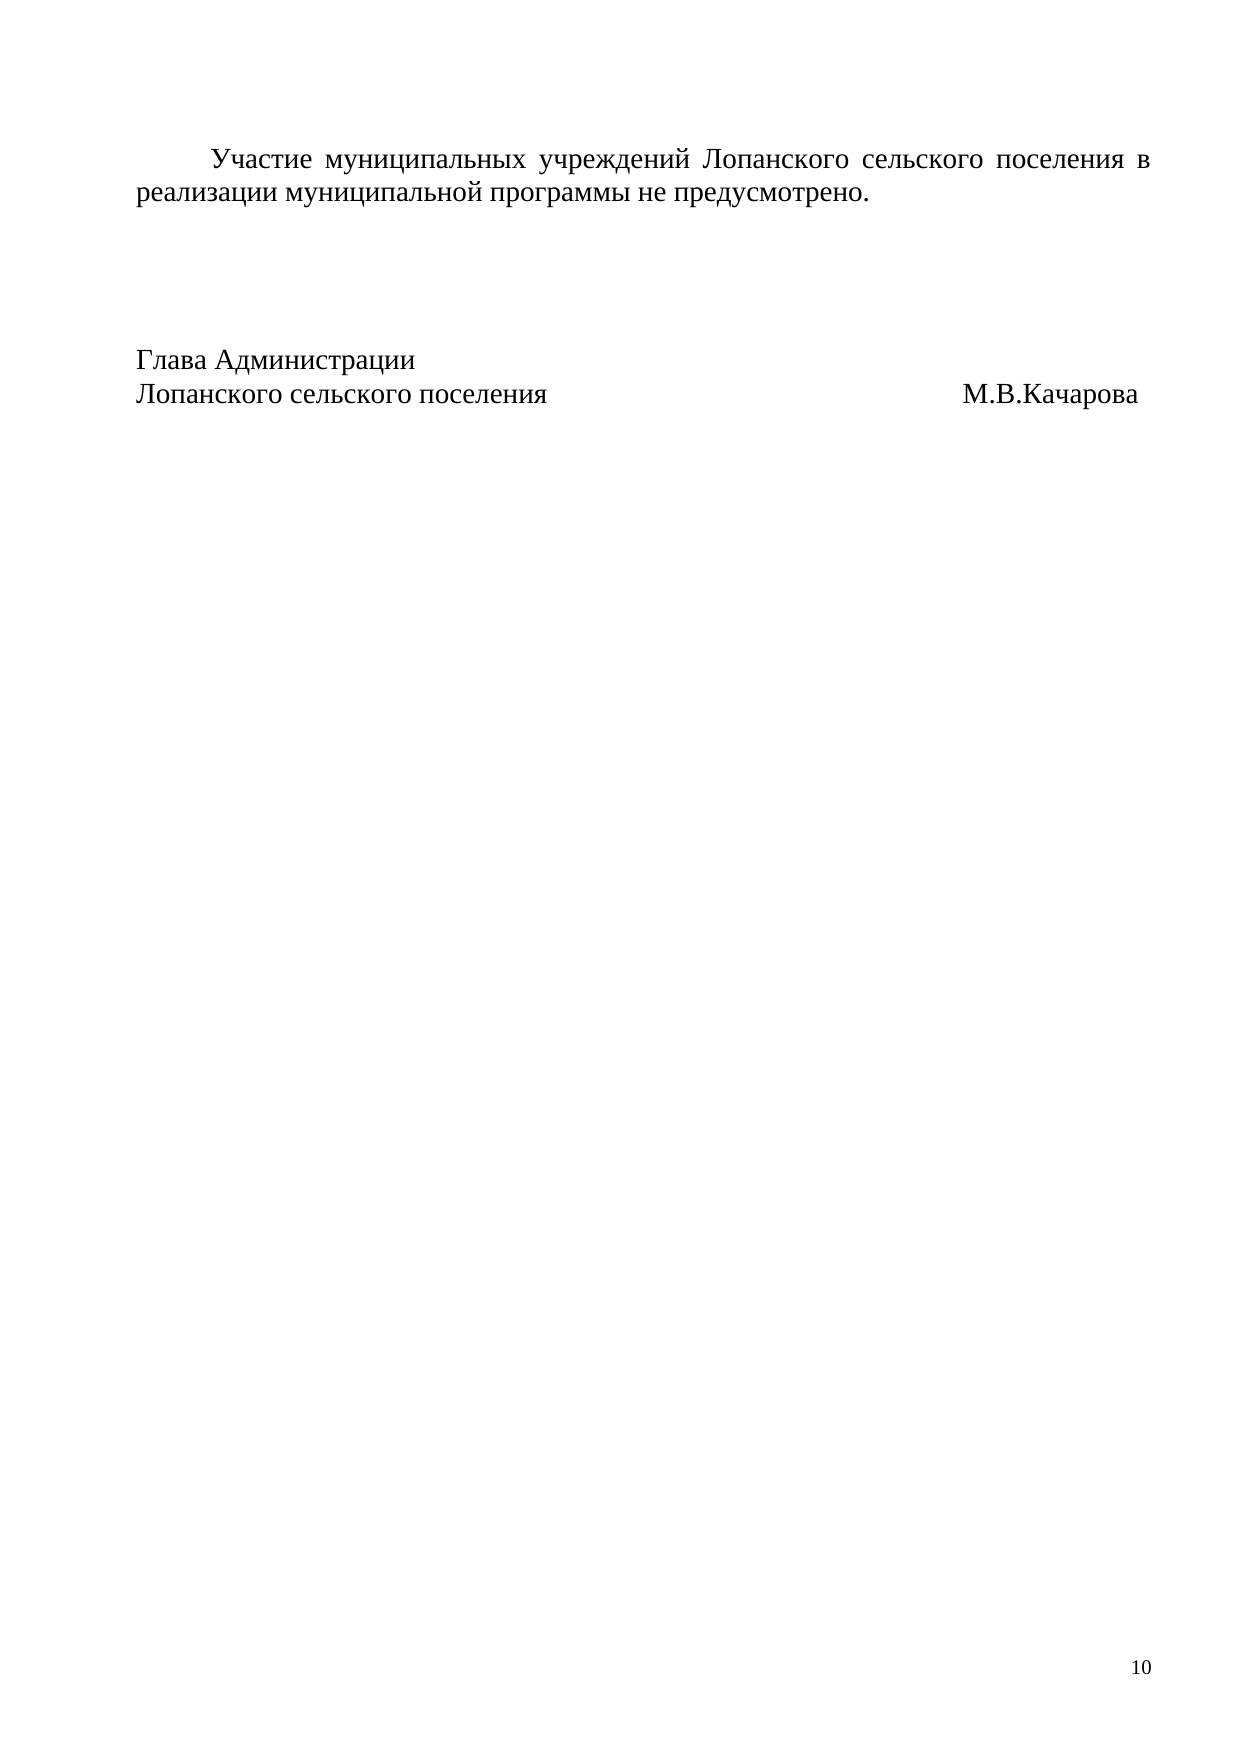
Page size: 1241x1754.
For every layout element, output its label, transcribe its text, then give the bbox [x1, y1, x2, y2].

text Участие муниципальных учреждений Лопанского сельского поселения в реализации муниципальной программы не предусмотрено. [136, 141, 1152, 208]
text Лопанского сельского поселения М.В.Качарова [136, 376, 1152, 409]
text Глава Администрации [136, 342, 1152, 376]
